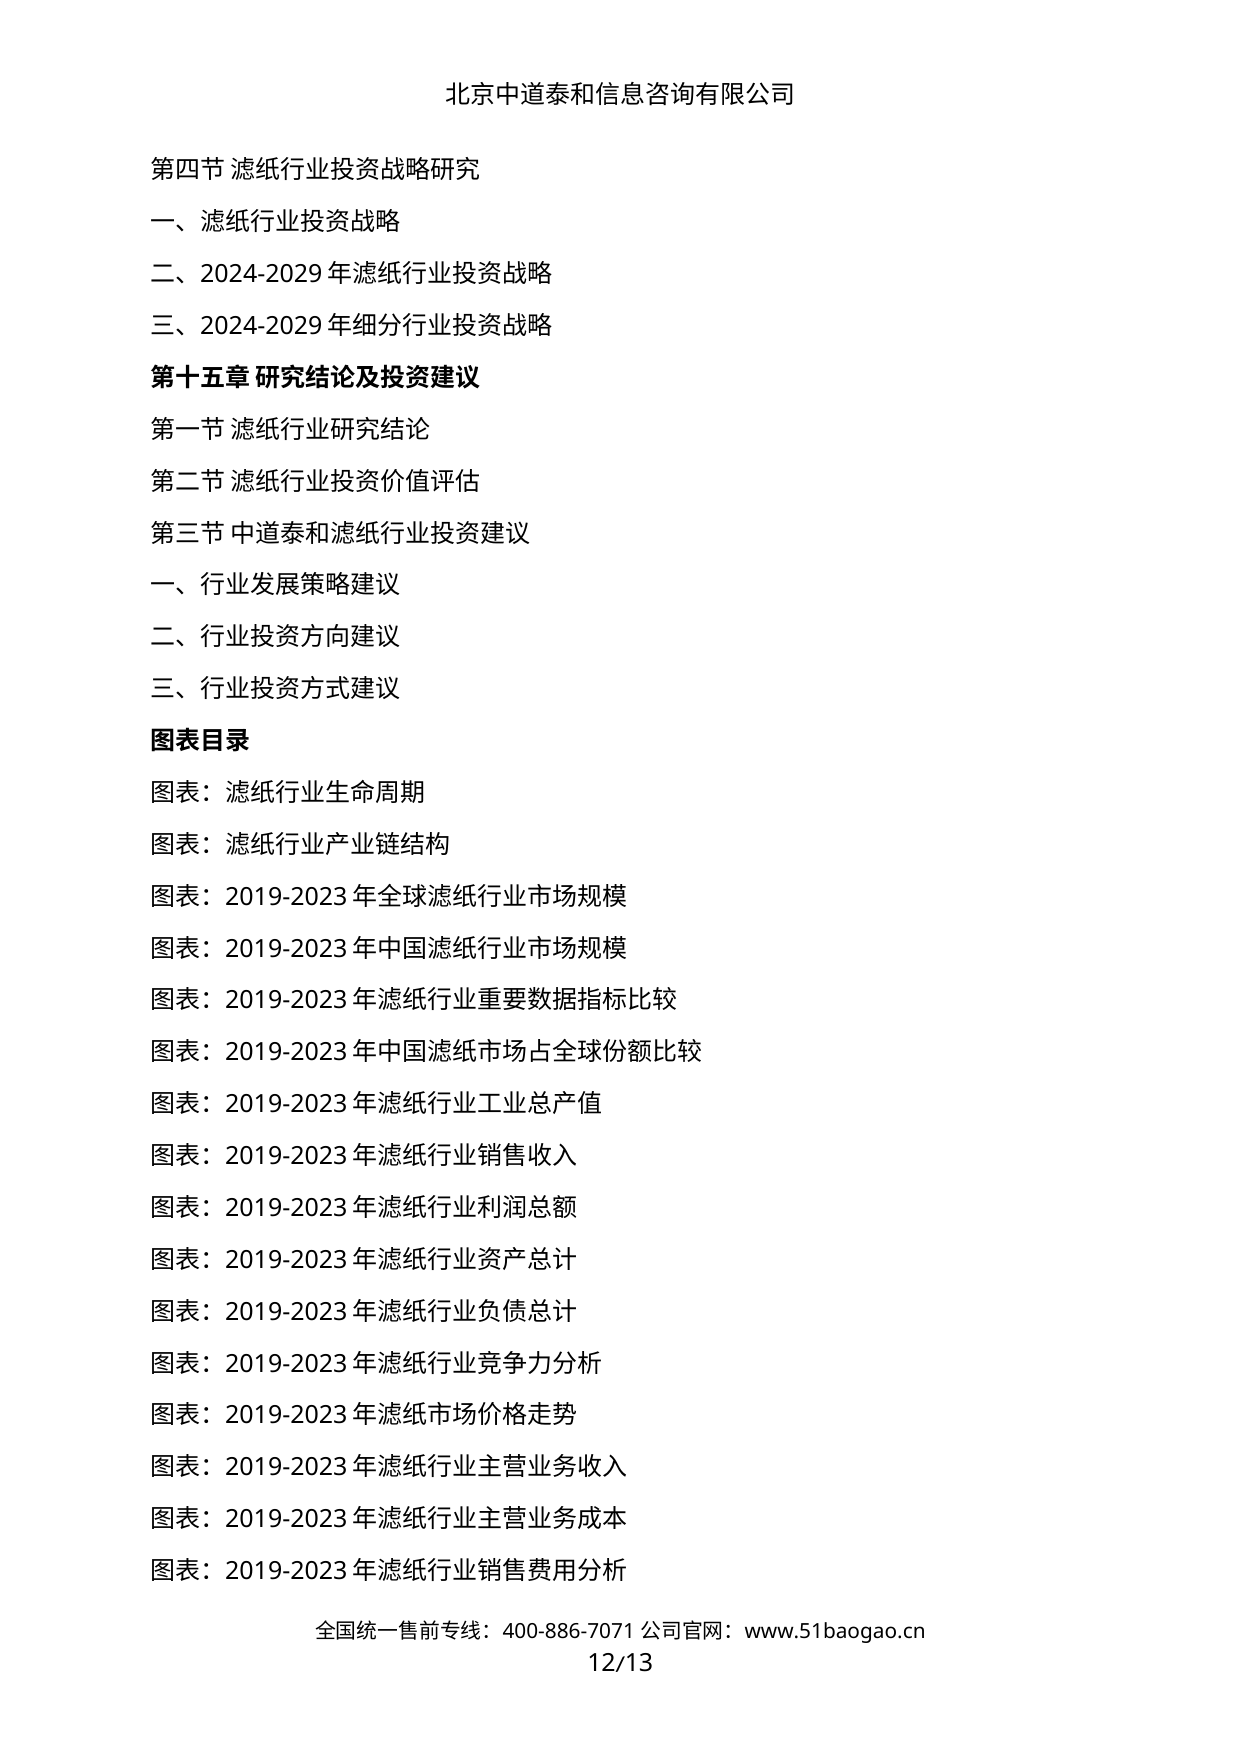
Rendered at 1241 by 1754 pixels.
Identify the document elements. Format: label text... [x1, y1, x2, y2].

text 图表：滤纸行业产业链结构 [150, 824, 1090, 861]
text 图表：2019-2023年滤纸行业主营业务收入 [150, 1447, 1090, 1483]
text 第四节 滤纸行业投资战略研究 [150, 150, 1090, 186]
text 图表：2019-2023年中国滤纸市场占全球份额比较 [150, 1032, 1090, 1068]
text 图表：2019-2023年滤纸行业资产总计 [150, 1239, 1090, 1276]
text 第二节 滤纸行业投资价值评估 [150, 461, 1090, 497]
text 三、2024-2029年细分行业投资战略 [150, 306, 1090, 342]
text 图表目录 [150, 721, 1090, 757]
text 图表：2019-2023年滤纸行业销售费用分析 [150, 1551, 1090, 1587]
text 第十五章 研究结论及投资建议 [150, 357, 1090, 394]
text 一、行业发展策略建议 [150, 565, 1090, 601]
text 图表：2019-2023年滤纸行业重要数据指标比较 [150, 980, 1090, 1016]
text 图表：2019-2023年全球滤纸行业市场规模 [150, 876, 1090, 912]
text 二、行业投资方向建议 [150, 617, 1090, 653]
text 图表：2019-2023年滤纸市场价格走势 [150, 1395, 1090, 1431]
text 图表：2019-2023年滤纸行业主营业务成本 [150, 1499, 1090, 1535]
text 三、行业投资方式建议 [150, 669, 1090, 705]
text 第一节 滤纸行业研究结论 [150, 409, 1090, 446]
text 图表：2019-2023年滤纸行业销售收入 [150, 1136, 1090, 1172]
text 一、滤纸行业投资战略 [150, 202, 1090, 238]
text 图表：2019-2023年滤纸行业工业总产值 [150, 1084, 1090, 1120]
text 图表：2019-2023年滤纸行业利润总额 [150, 1187, 1090, 1224]
text 图表：2019-2023年滤纸行业竞争力分析 [150, 1343, 1090, 1379]
text 图表：2019-2023年中国滤纸行业市场规模 [150, 928, 1090, 964]
text 图表：2019-2023年滤纸行业负债总计 [150, 1291, 1090, 1327]
text 二、2024-2029年滤纸行业投资战略 [150, 254, 1090, 290]
text 第三节 中道泰和滤纸行业投资建议 [150, 513, 1090, 549]
text 图表：滤纸行业生命周期 [150, 772, 1090, 809]
